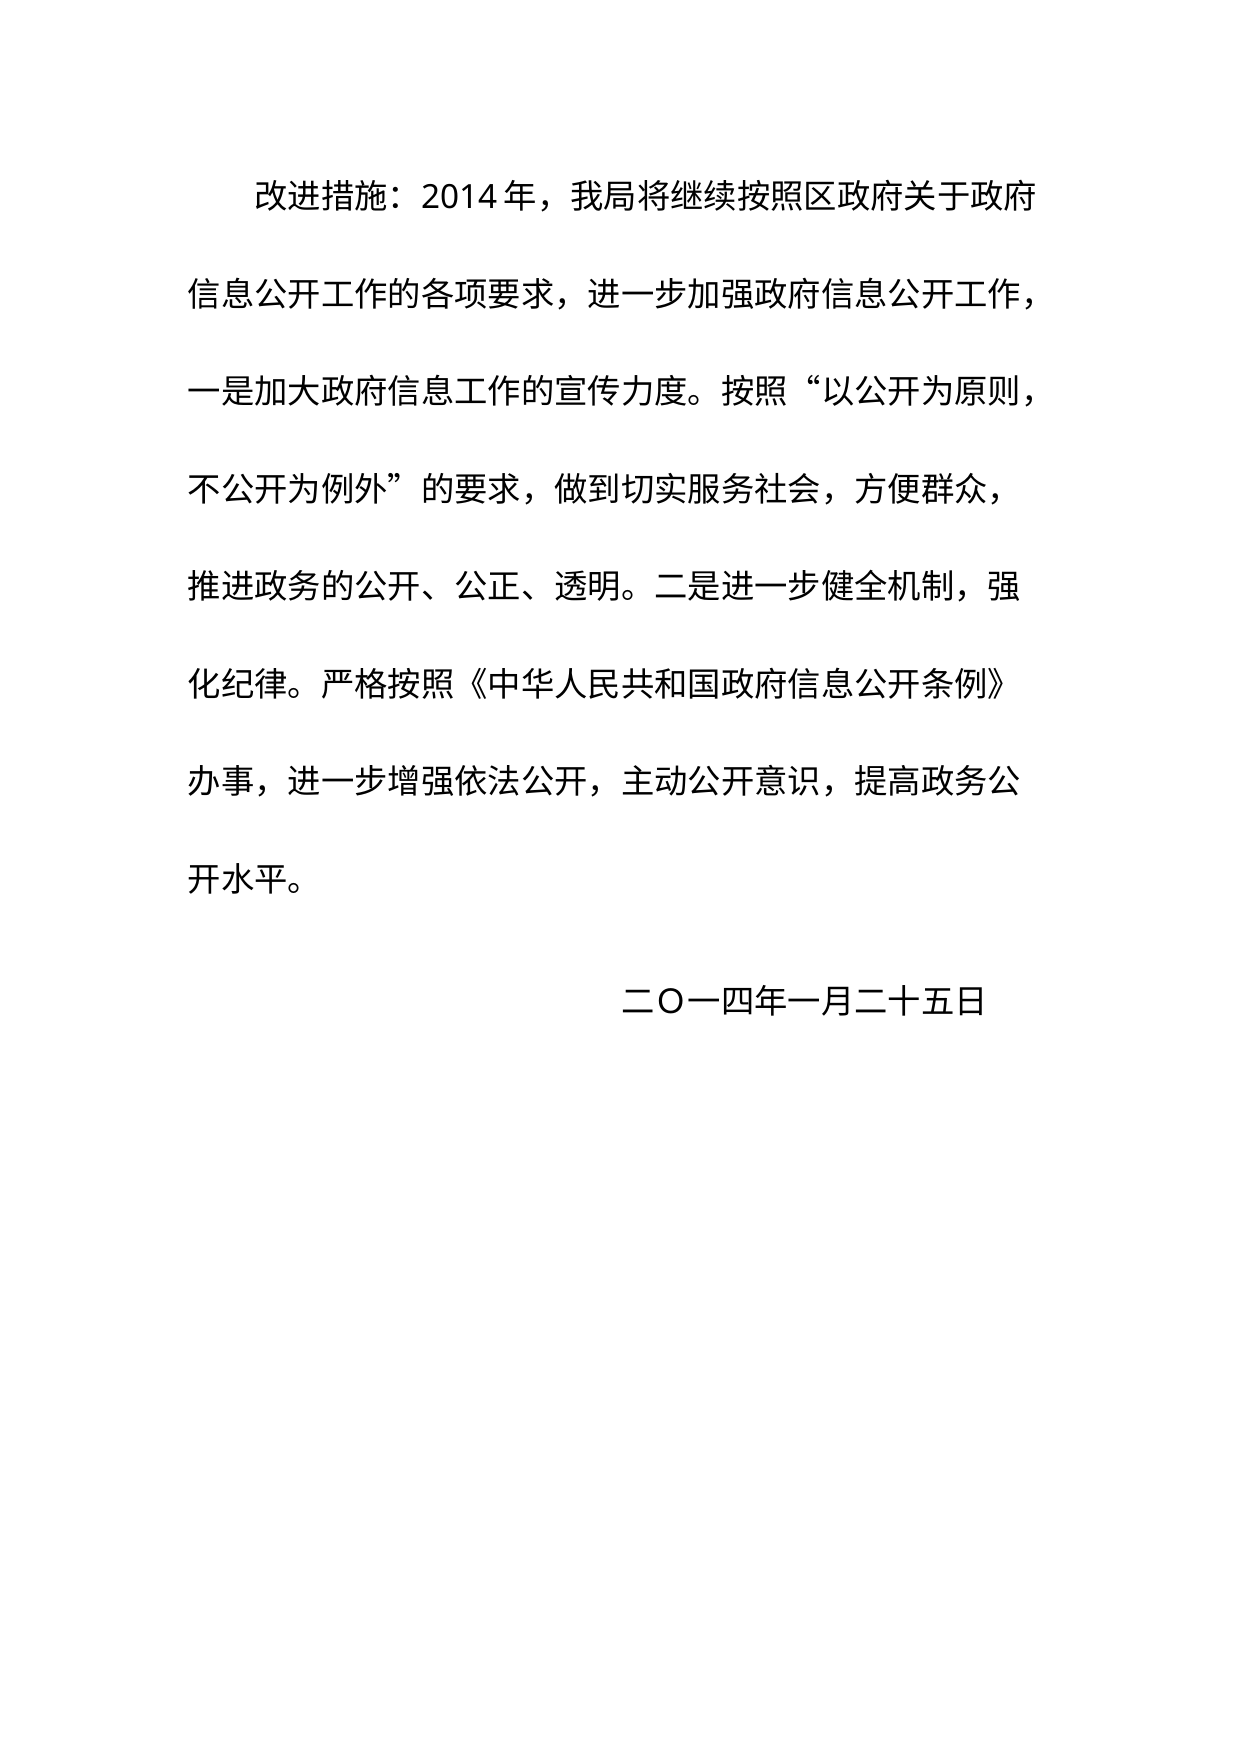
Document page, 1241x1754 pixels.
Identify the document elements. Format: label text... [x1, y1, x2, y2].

text 二Ｏ一四年一月二十五日 [187, 966, 1053, 1031]
text 改进措施：2014年，我局将继续按照区政府关于政府信息公开工作的各项要求，进一步加强政府信息公开工作，一是加大政府信息工作的宣传力度。按照“以公开为原则，不公开为例外”的要求，做到切实服务社会，方便群众，推进政务的公开、公正、透明。二是进一步健全机制，强化纪律。严格按照《中华人民共和国政府信息公开条例》办事，进一步增强依法公开，主动公开意识，提高政务公开水平。 [187, 162, 1053, 909]
